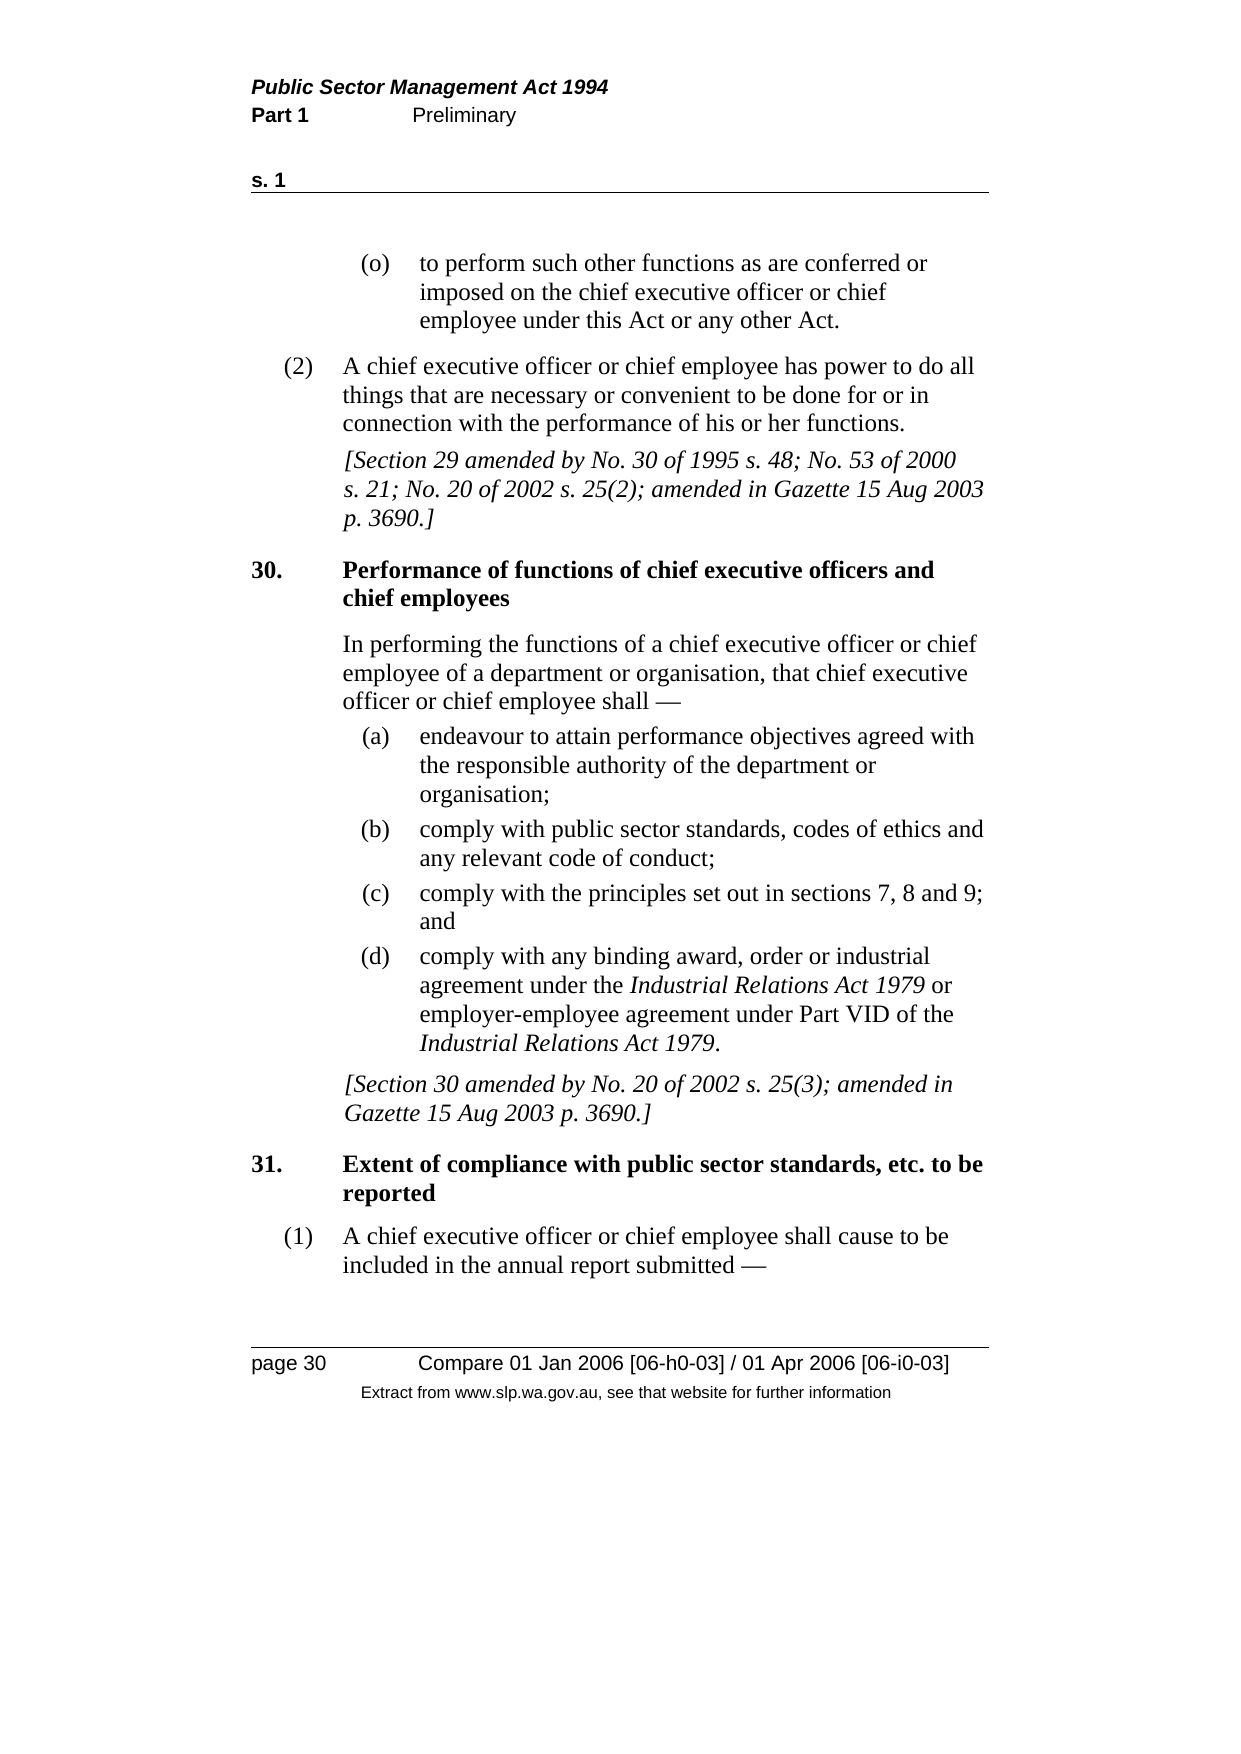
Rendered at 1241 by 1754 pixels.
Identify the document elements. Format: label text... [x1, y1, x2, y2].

text [Section 29 amended by No. 30 of 1995 s. 48; No. 53 of 2000 s. 21; No. 20 of 2002 s. 25(2); amended in Gazette 15 Aug 2003 p. 3690.] [251, 446, 989, 532]
text [Section 30 amended by No. 20 of 2002 s. 25(3); amended in Gazette 15 Aug 2003 p. 3690.] [251, 1069, 989, 1126]
subtitle 31. Extent of compliance with public sector standards, etc. to be reported [251, 1149, 989, 1207]
subtitle 30. Performance of functions of chief executive officers and chief employees [251, 555, 989, 612]
text (d) comply with any binding award, order or industrial agreement under the Industrial Relations Act 1979 or employer-employee agreement under Part VID of the Industrial Relations Act 1979. [251, 941, 989, 1056]
text In performing the functions of a chief executive officer or chief employee of a department or organisation, that chief executive officer or chief employee shall — [251, 629, 989, 715]
text (1) A chief executive officer or chief employee shall cause to be included in the annual report submitted — [251, 1221, 989, 1279]
text (o) to perform such other functions as are conferred or imposed on the chief executive officer or chief employee under this Act or any other Act. [251, 248, 989, 334]
text (2) A chief executive officer or chief employee has power to do all things that are necessary or convenient to be done for or in connection with the performance of his or her functions. [251, 351, 989, 437]
text (c) comply with the principles set out in sections 7, 8 and 9; and [251, 878, 989, 935]
text (a) endeavour to attain performance objectives agreed with the responsible authority of the department or organisation; [251, 721, 989, 808]
text (b) comply with public sector standards, codes of ethics and any relevant code of conduct; [251, 814, 989, 871]
